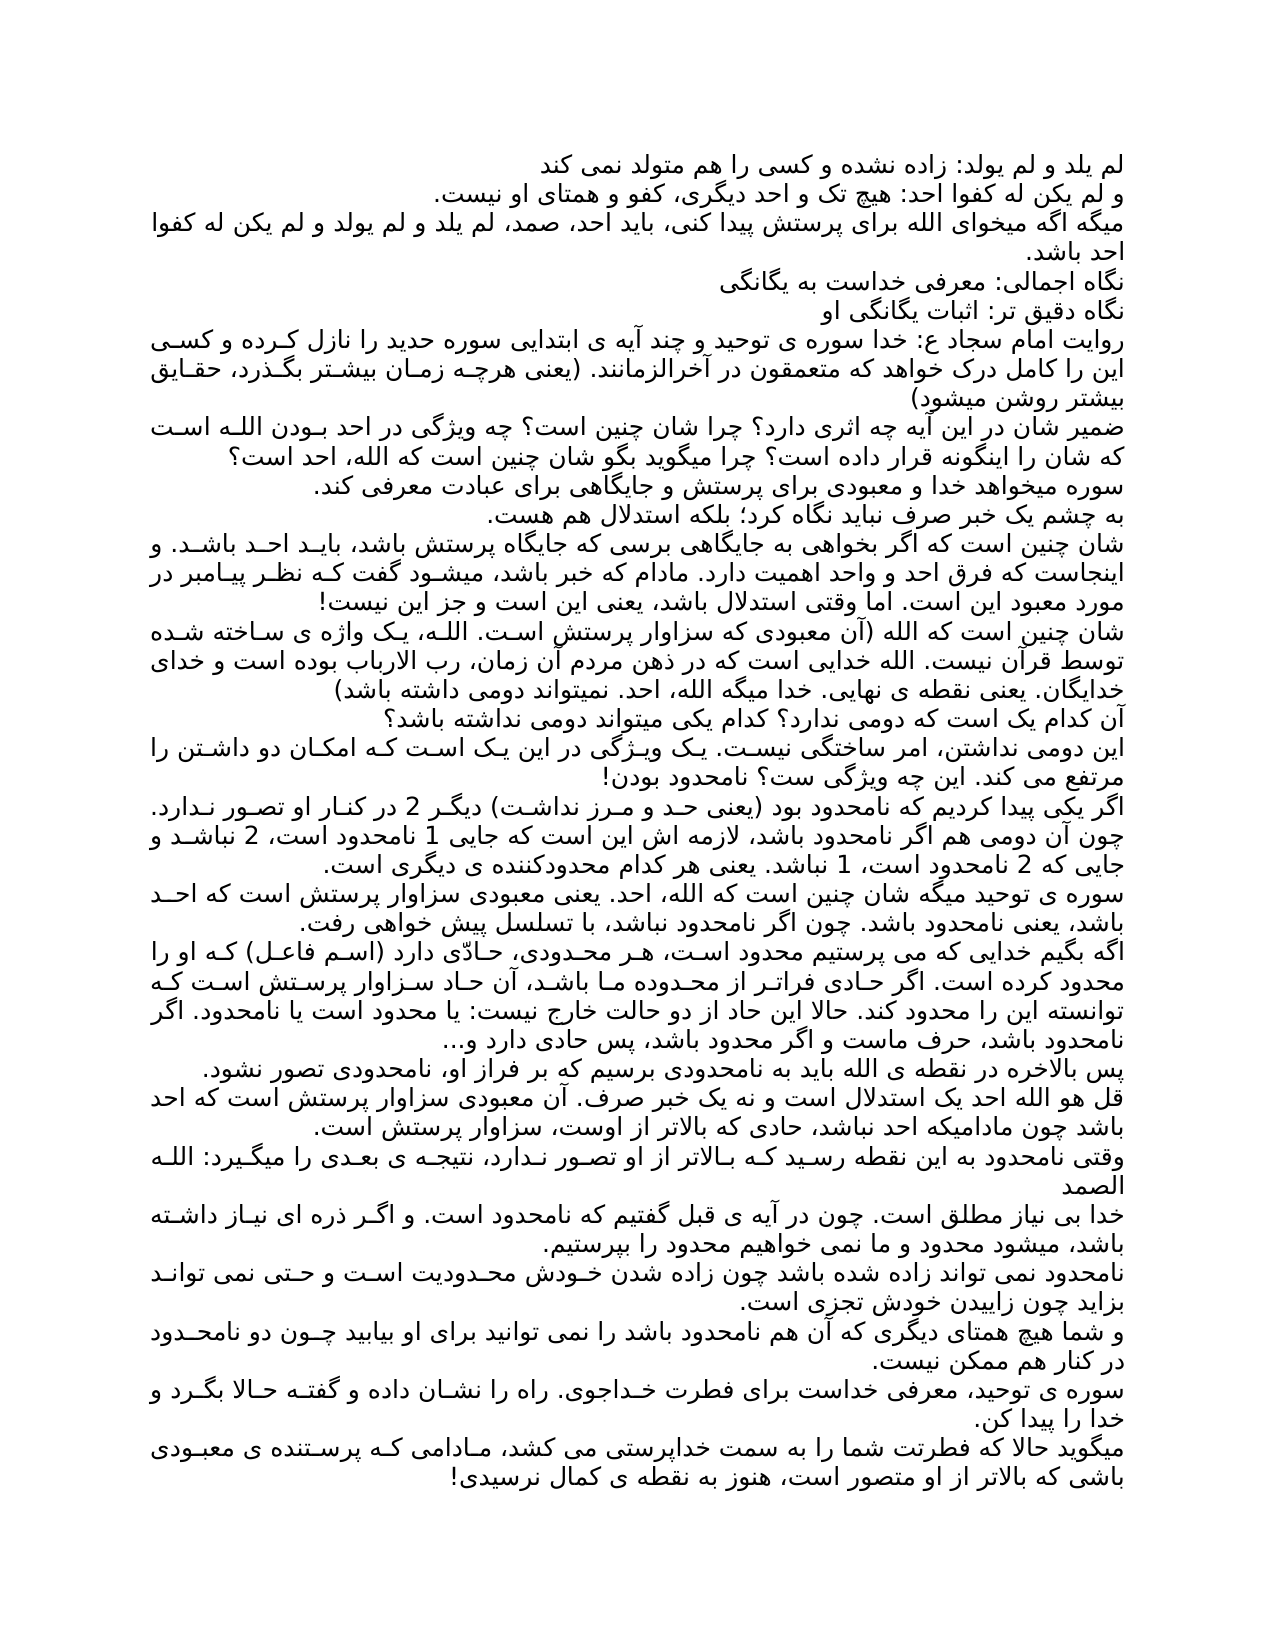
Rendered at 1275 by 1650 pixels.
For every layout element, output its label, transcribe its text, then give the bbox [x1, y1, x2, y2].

text اگه بگیم خدایی که می پرستیم محدود است، هر محدودی، حادّی دارد (اسم فاعل) که او را محدود کرده است. اگر حادی فراتر از محدوده ما باشد، آن حاد سزاوار پرستش است که توانسته این را محدود کند. حالا این حاد از دو حالت خارج نیست: یا محدود است یا نامحدود. اگر نامحدود باشد، حرف ماست و اگر محدود باشد، پس حادی دارد و... [150, 937, 1125, 1054]
text روایت امام سجاد ع: خدا سوره ی توحید و چند آیه ی ابتدایی سوره حدید را نازل کرده و کسی این را کامل درک خواهد که متعمقون در آخرالزمانند. (یعنی هرچه زمان بیشتر بگذرد، حقایق بیشتر روشن میشود) [150, 325, 1125, 412]
text آن کدام یک است که دومی ندارد؟ کدام یکی میتواند دومی نداشته باشد؟ [150, 704, 1125, 733]
text ضمیر شان در این آیه چه اثری دارد؟ چرا شان چنین است؟ چه ویژگی در احد بودن الله است که شان را اینگونه قرار داده است؟ چرا میگوید بگو شان چنین است که الله، احد است؟ [150, 412, 1125, 471]
text نامحدود نمی تواند زاده شده باشد چون زاده شدن خودش محدودیت است و حتی نمی تواند بزاید چون زاییدن خودش تجزی است. [150, 1258, 1125, 1317]
text اگر یکی پیدا کردیم که نامحدود بود (یعنی حد و مرز نداشت) دیگر 2 در کنار او تصور ندارد. چون آن دومی هم اگر نامحدود باشد، لازمه اش این است که جایی 1 نامحدود است، 2 نباشد و جایی که 2 نامحدود است، 1 نباشد. یعنی هر کدام محدودکننده ی دیگری است. [150, 792, 1125, 879]
text سوره ی توحید میگه شان چنین است که الله، احد. یعنی معبودی سزاوار پرستش است که احد باشد، یعنی نامحدود باشد. چون اگر نامحدود نباشد، با تسلسل پیش خواهی رفت. [150, 879, 1125, 937]
text و لم یکن له کفوا احد: هیچ تک و احد دیگری، کفو و همتای او نیست. [150, 179, 1125, 208]
text و شما هیچ همتای دیگری که آن هم نامحدود باشد را نمی توانید برای او بیابید چون دو نامحدود در کنار هم ممکن نیست. [150, 1317, 1125, 1375]
text میگوید حالا که فطرتت شما را به سمت خداپرستی می کشد، مادامی که پرستنده ی معبودی باشی که بالاتر از او متصور است، هنوز به نقطه ی کمال نرسیدی! [150, 1433, 1125, 1492]
text شان چنین است که الله (آن معبودی که سزاوار پرستش است. الله، یک واژه ی ساخته شده توسط قرآن نیست. الله خدایی است که در ذهن مردم آن زمان، رب الارباب بوده است و خدای خدایگان. یعنی نقطه ی نهایی. خدا میگه الله، احد. نمیتواند دومی داشته باشد) [150, 617, 1125, 704]
text خدا بی نیاز مطلق است. چون در آیه ی قبل گفتیم که نامحدود است. و اگر ذره ای نیاز داشته باشد، میشود محدود و ما نمی خواهیم محدود را بپرستیم. [150, 1200, 1125, 1258]
text نگاه اجمالی: معرفی خداست به یگانگی [150, 267, 1125, 296]
text سوره ی توحید، معرفی خداست برای فطرت خداجوی. راه را نشان داده و گفته حالا بگرد و خدا را پیدا کن. [150, 1375, 1125, 1433]
text این دومی نداشتن، امر ساختگی نیست. یک ویژگی در این یک است که امکان دو داشتن را مرتفع می کند. این چه ویژگی ست؟ نامحدود بودن! [150, 733, 1125, 792]
text شان چنین است که اگر بخواهی به جایگاهی برسی که جایگاه پرستش باشد، باید احد باشد. و اینجاست که فرق احد و واحد اهمیت دارد. مادام که خبر باشد، میشود گفت که نظر پیامبر در مورد معبود این است. اما وقتی استدلال باشد، یعنی این است و جز این نیست! [150, 529, 1125, 617]
text به چشم یک خبر صرف نباید نگاه کرد؛ بلکه استدلال هم هست. [150, 500, 1125, 529]
text نگاه دقیق تر: اثبات یگانگی او [150, 296, 1125, 325]
text میگه اگه میخوای الله برای پرستش پیدا کنی، باید احد، صمد، لم یلد و لم یولد و لم یکن له کفوا احد باشد. [150, 208, 1125, 267]
text وقتی نامحدود به این نقطه رسید که بالاتر از او تصور ندارد، نتیجه ی بعدی را میگیرد: الله الصمد [150, 1142, 1125, 1200]
text لم یلد و لم یولد: زاده نشده و کسی را هم متولد نمی کند [150, 150, 1125, 179]
text پس بالاخره در نقطه ی الله باید به نامحدودی برسیم که بر فراز او، نامحدودی تصور نشود. [150, 1054, 1125, 1083]
text سوره میخواهد خدا و معبودی برای پرستش و جایگاهی برای عبادت معرفی کند. [150, 471, 1125, 500]
text قل هو الله احد یک استدلال است و نه یک خبر صرف. آن معبودی سزاوار پرستش است که احد باشد چون مادامیکه احد نباشد، حادی که بالاتر از اوست، سزاوار پرستش است. [150, 1083, 1125, 1142]
